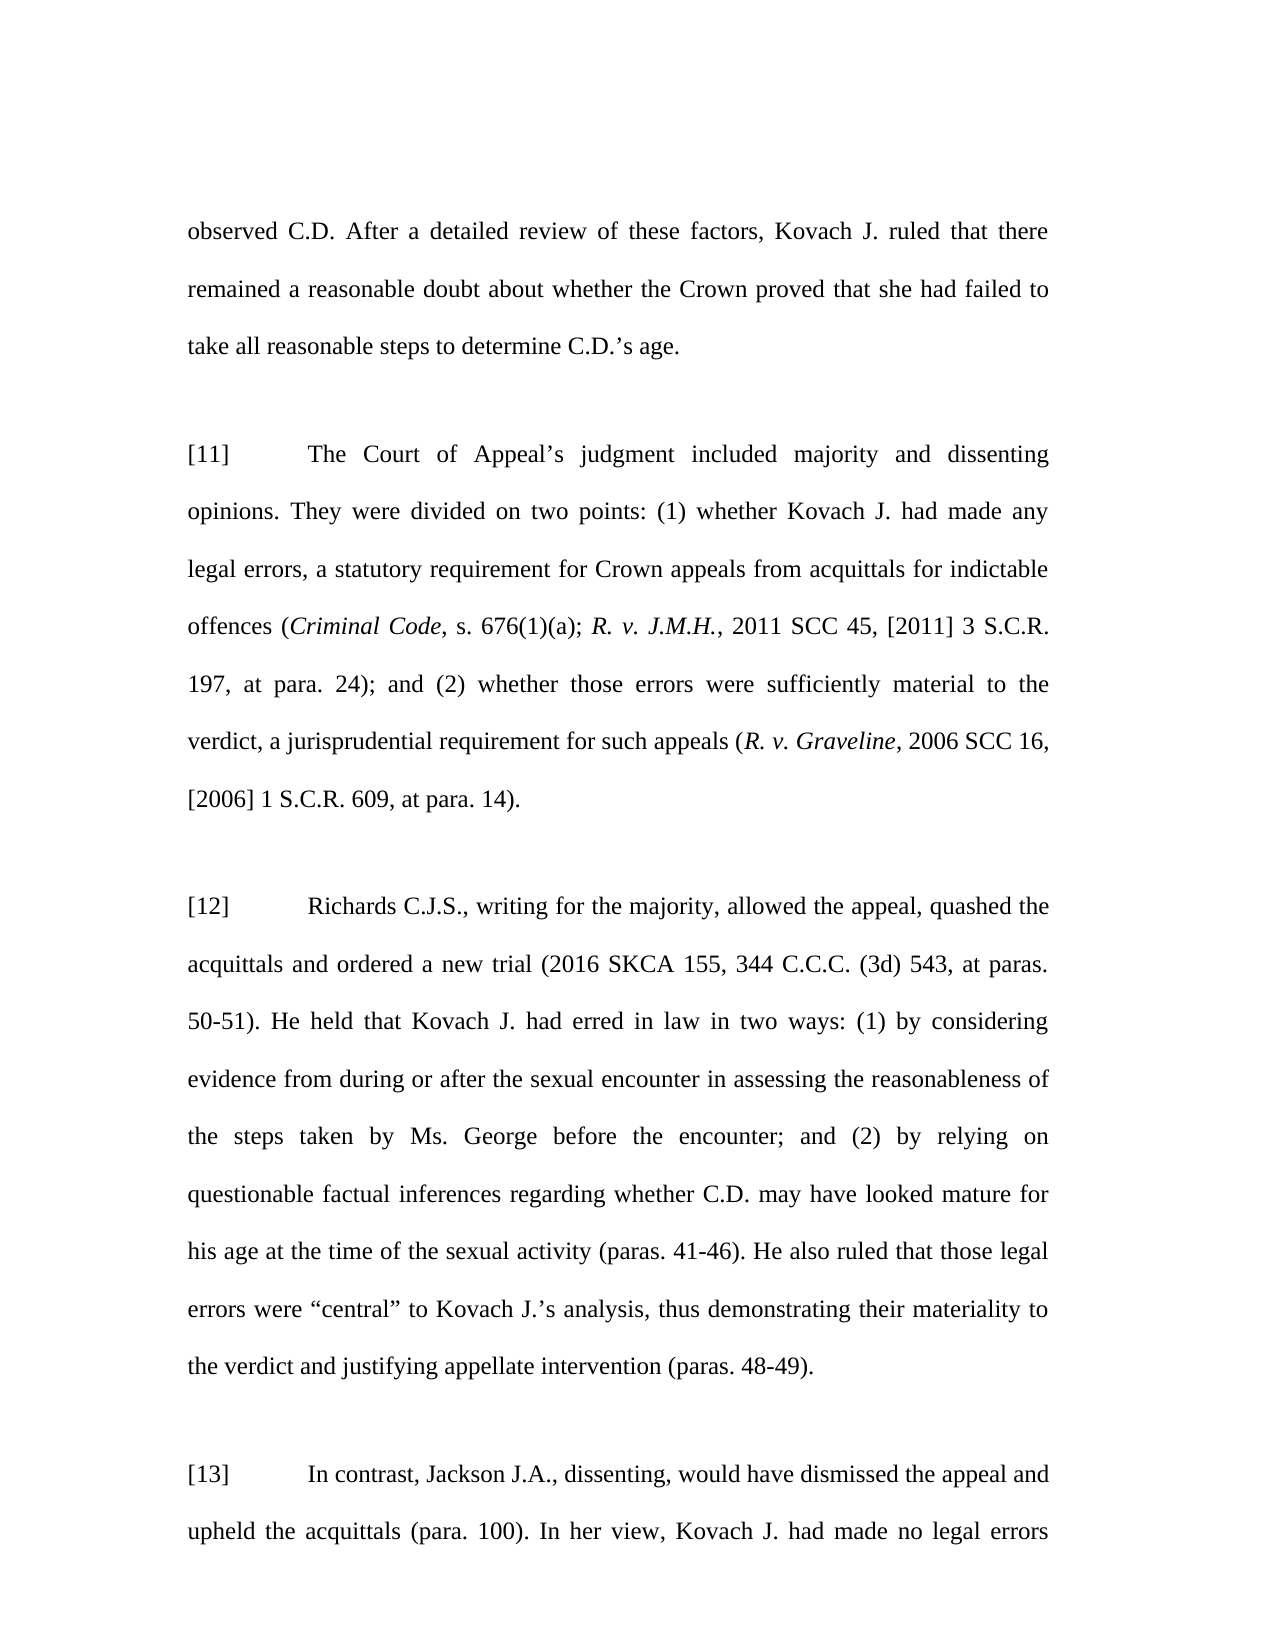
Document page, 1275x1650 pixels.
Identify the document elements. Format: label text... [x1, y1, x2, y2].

text The Court of Appeal’s judgment included majority and dissenting opinions. They were divided on two points: (1) whether Kovach J. had made any legal errors, a statutory requirement for Crown appeals from acquittals for indictable offences (Criminal Code, s. 676(1)(a); R. v. J.M.H., 2011 SCC 45, [2011] 3 S.C.R. 197, at para. 24); and (2) whether those errors were sufficiently material to the verdict, a jurisprudential requirement for such appeals (R. v. Graveline, 2006 SCC 16, [2006] 1 S.C.R. 609, at para. 14). [187, 439, 1050, 813]
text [187, 1459, 1050, 1545]
text Richards C.J.S., writing for the majority, allowed the appeal, quashed the acquittals and ordered a new trial (2016 SKCA 155, 344 C.C.C. (3d) 543, at paras. 50-51). He held that Kovach J. had erred in law in two ways: (1) by considering evidence from during or after the sexual encounter in assessing the reasonableness of the steps taken by Ms. George before the encounter; and (2) by relying on questionable factual inferences regarding whether C.D. may have looked mature for his age at the time of the sexual activity (paras. 41-46). He also ruled that those legal errors were “central” to Kovach J.’s analysis, thus demonstrating their materiality to the verdict and justifying appellate intervention (paras. 48-49). [187, 891, 1050, 1380]
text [187, 216, 1050, 360]
